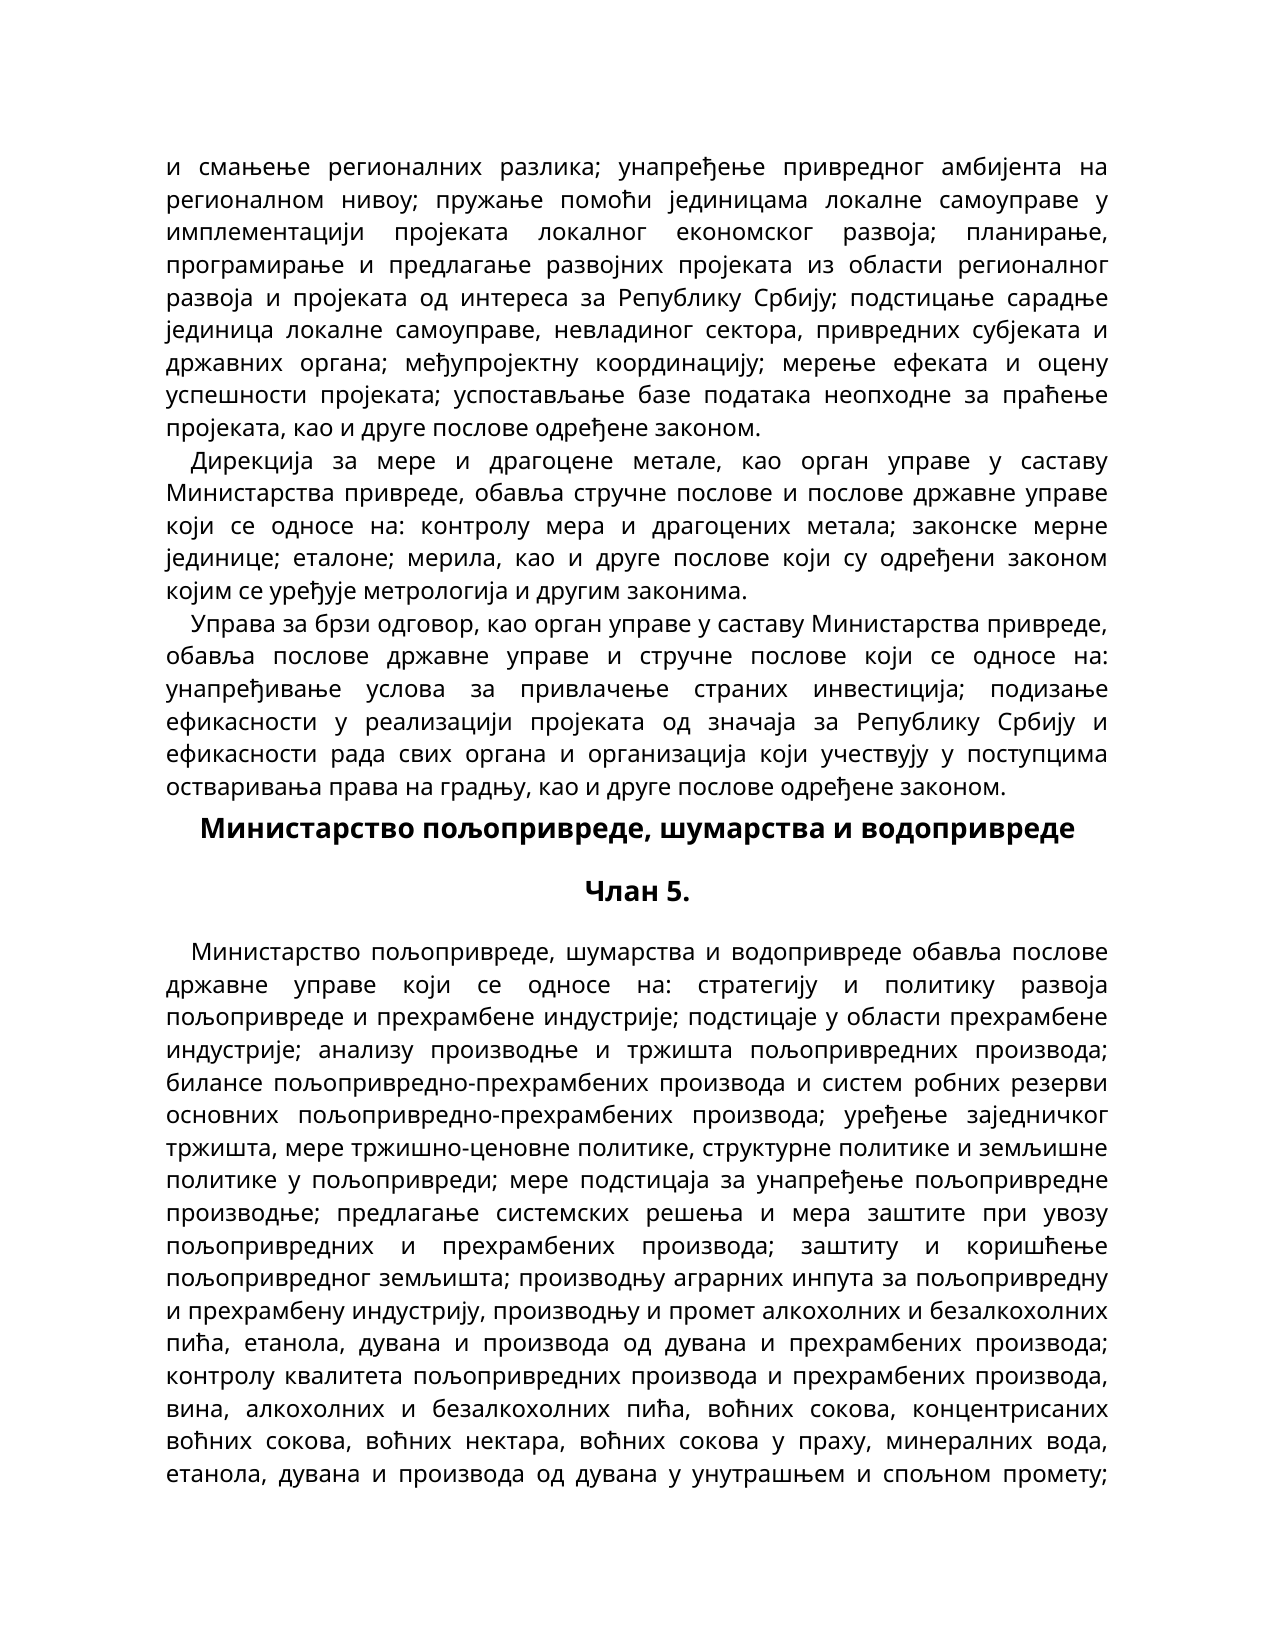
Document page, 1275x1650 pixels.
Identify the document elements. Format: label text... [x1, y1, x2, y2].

text Дирекција за мере и драгоцене метале, као орган управе у саставу Министарства привреде, обавља стручне послове и послове државне управе који се односе на: контролу мера и драгоцених метала; законске мерне јединице; еталоне; мерила, као и друге послове који су одређени законом којим се уређује метрологија и другим законима. [166, 443, 1109, 606]
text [166, 150, 1109, 443]
text Члан 5. [150, 872, 1125, 910]
text Министарство пољопривреде, шумарства и водопривреде [150, 808, 1125, 847]
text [166, 935, 1109, 1489]
text Управа за брзи одговор, као орган управе у саставу Министарства привреде, обавља послове државне управе и стручне послове који се односе на: унапређивање услова за привлачење страних инвестиција; подизање ефикасности у реализацији пројеката од значаја за Републику Србију и ефикасности рада свих органа и организација који учествују у поступцима остваривања права на градњу, као и друге послове одређене законом. [166, 606, 1109, 802]
